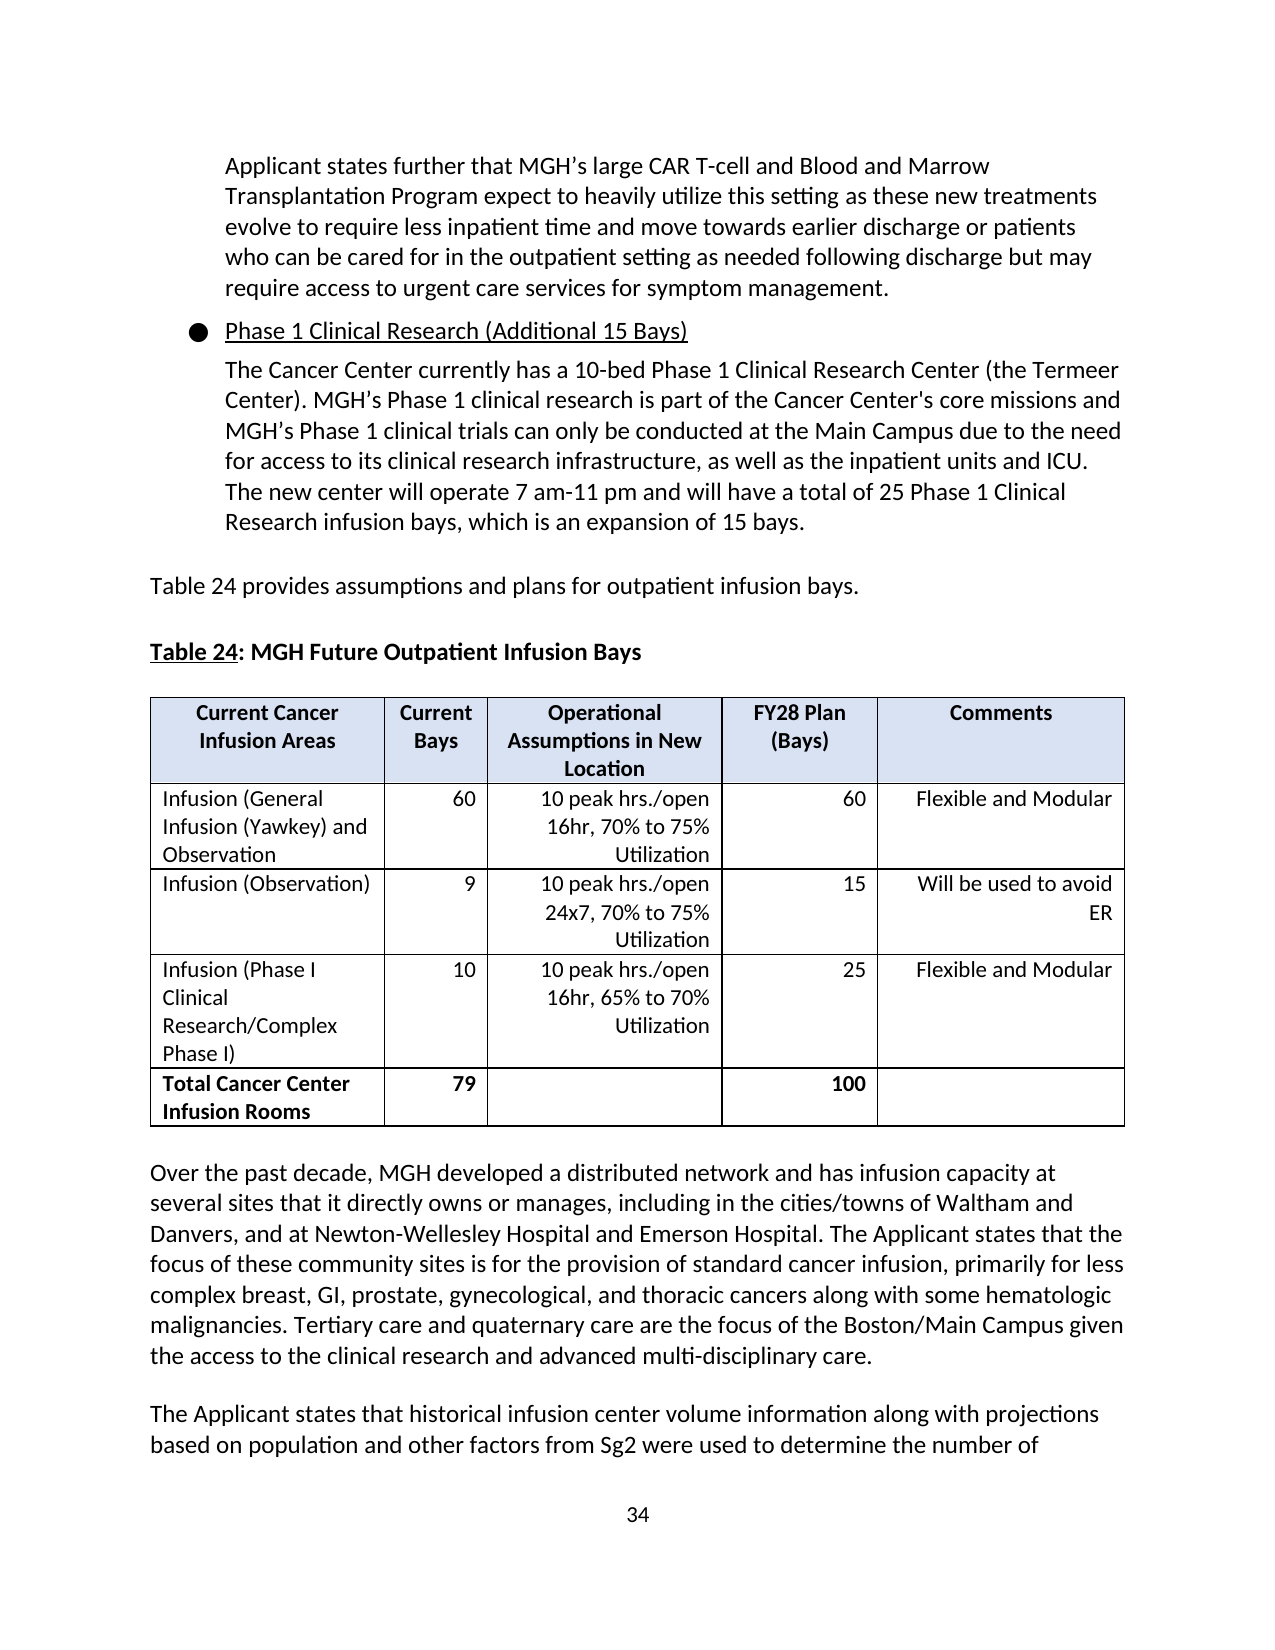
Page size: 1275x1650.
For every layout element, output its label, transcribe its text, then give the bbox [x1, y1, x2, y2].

table_header Comments [878, 698, 1124, 782]
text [150, 1399, 1125, 1460]
text Table 24 provides assumptions and plans for outpatient infusion bays. [150, 570, 1125, 600]
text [225, 150, 1125, 303]
table_cell Infusion (Observation) [151, 870, 384, 954]
table_cell Total Cancer Center Infusion Rooms [151, 1069, 384, 1125]
table_cell 15 [723, 870, 877, 954]
table_header Operational Assumptions in New Location [488, 698, 721, 782]
text Table 24: MGH Future Outpatient Infusion Bays [150, 636, 1125, 666]
table_header Current Cancer Infusion Areas [151, 698, 384, 782]
table_cell [878, 1069, 1124, 1125]
table_cell [488, 1069, 721, 1125]
table_cell 60 [723, 784, 877, 868]
table_cell Infusion (Phase I Clinical Research/Complex Phase I) [151, 955, 384, 1067]
table_cell 10 peak hrs./open 24x7, 70% to 75% Utilization [488, 870, 721, 954]
table_cell 79 [385, 1069, 487, 1125]
table_cell 10 peak hrs./open 16hr, 65% to 70% Utilization [488, 955, 721, 1067]
text The Cancer Center currently has a 10-bed Phase 1 Clinical Research Center (the Termeer Center). MGH’s Phase 1 clinical research is part of the Cancer Center's core missions and MGH’s Phase 1 clinical trials can only be conducted at the Main Campus due to the need for access to its clinical research infrastructure, as well as the inpatient units and ICU. The new center will operate 7 am-11 pm and will have a total of 25 Phase 1 Clinical Research infusion bays, which is an expansion of 15 bays. [225, 354, 1125, 537]
table_header FY28 Plan (Bays) [723, 698, 877, 782]
table_cell Flexible and Modular [878, 955, 1124, 1067]
table_cell 9 [385, 870, 487, 954]
table_header Current Bays [385, 698, 487, 782]
table_cell Infusion (General Infusion (Yawkey) and Observation [151, 784, 384, 868]
table_cell 60 [385, 784, 487, 868]
text Over the past decade, MGH developed a distributed network and has infusion capacity at several sites that it directly owns or manages, including in the cities/towns of Waltham and Danvers, and at Newton-Wellesley Hospital and Emerson Hospital. The Applicant states that the focus of these community sites is for the provision of standard cancer infusion, primarily for less complex breast, GI, prostate, gynecological, and thoracic cancers along with some hematologic malignancies. Tertiary care and quaternary care are the focus of the Boston/Main Campus given the access to the clinical research and advanced multi-disciplinary care. [150, 1157, 1125, 1371]
table_cell 10 peak hrs./open 16hr, 70% to 75% Utilization [488, 784, 721, 868]
table_cell Flexible and Modular [878, 784, 1124, 868]
list Phase 1 Clinical Research (Additional 15 Bays) [187, 303, 1125, 354]
table_cell 100 [723, 1069, 877, 1125]
table_cell 25 [723, 955, 877, 1067]
table_cell Will be used to avoid ER [878, 870, 1124, 954]
table_cell 10 [385, 955, 487, 1067]
